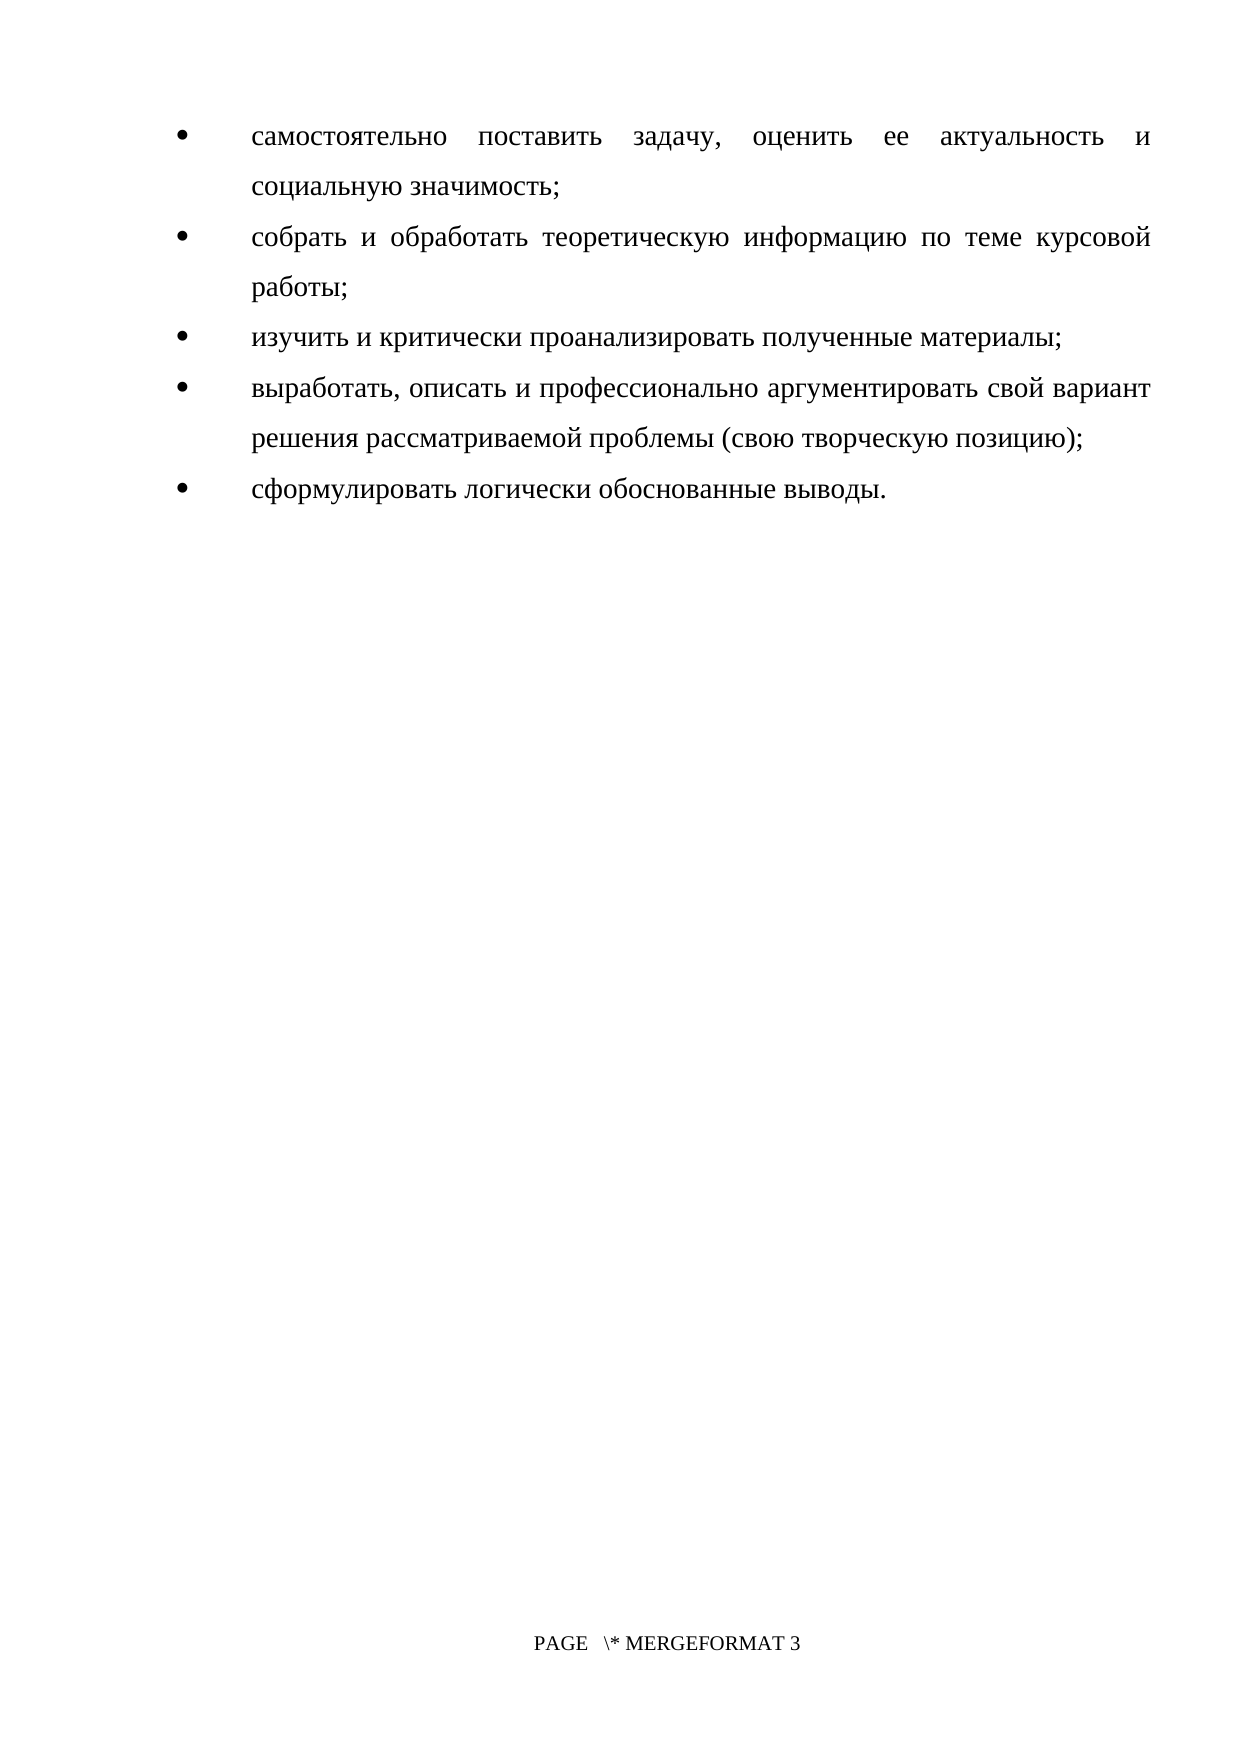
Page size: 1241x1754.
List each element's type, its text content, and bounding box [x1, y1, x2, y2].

list выработать, описать и профессионально аргументировать свой вариант решения рассматриваемой проблемы (свою творческую позицию); [177, 370, 1152, 454]
list изучить и критически проанализировать полученные материалы; [177, 319, 1152, 353]
list сформулировать логически обоснованные выводы. [177, 471, 1152, 504]
list самостоятельно поставить задачу, оценить ее актуальность и социальную значимость; [177, 118, 1152, 202]
list собрать и обработать теоретическую информацию по теме курсовой работы; [177, 219, 1152, 303]
